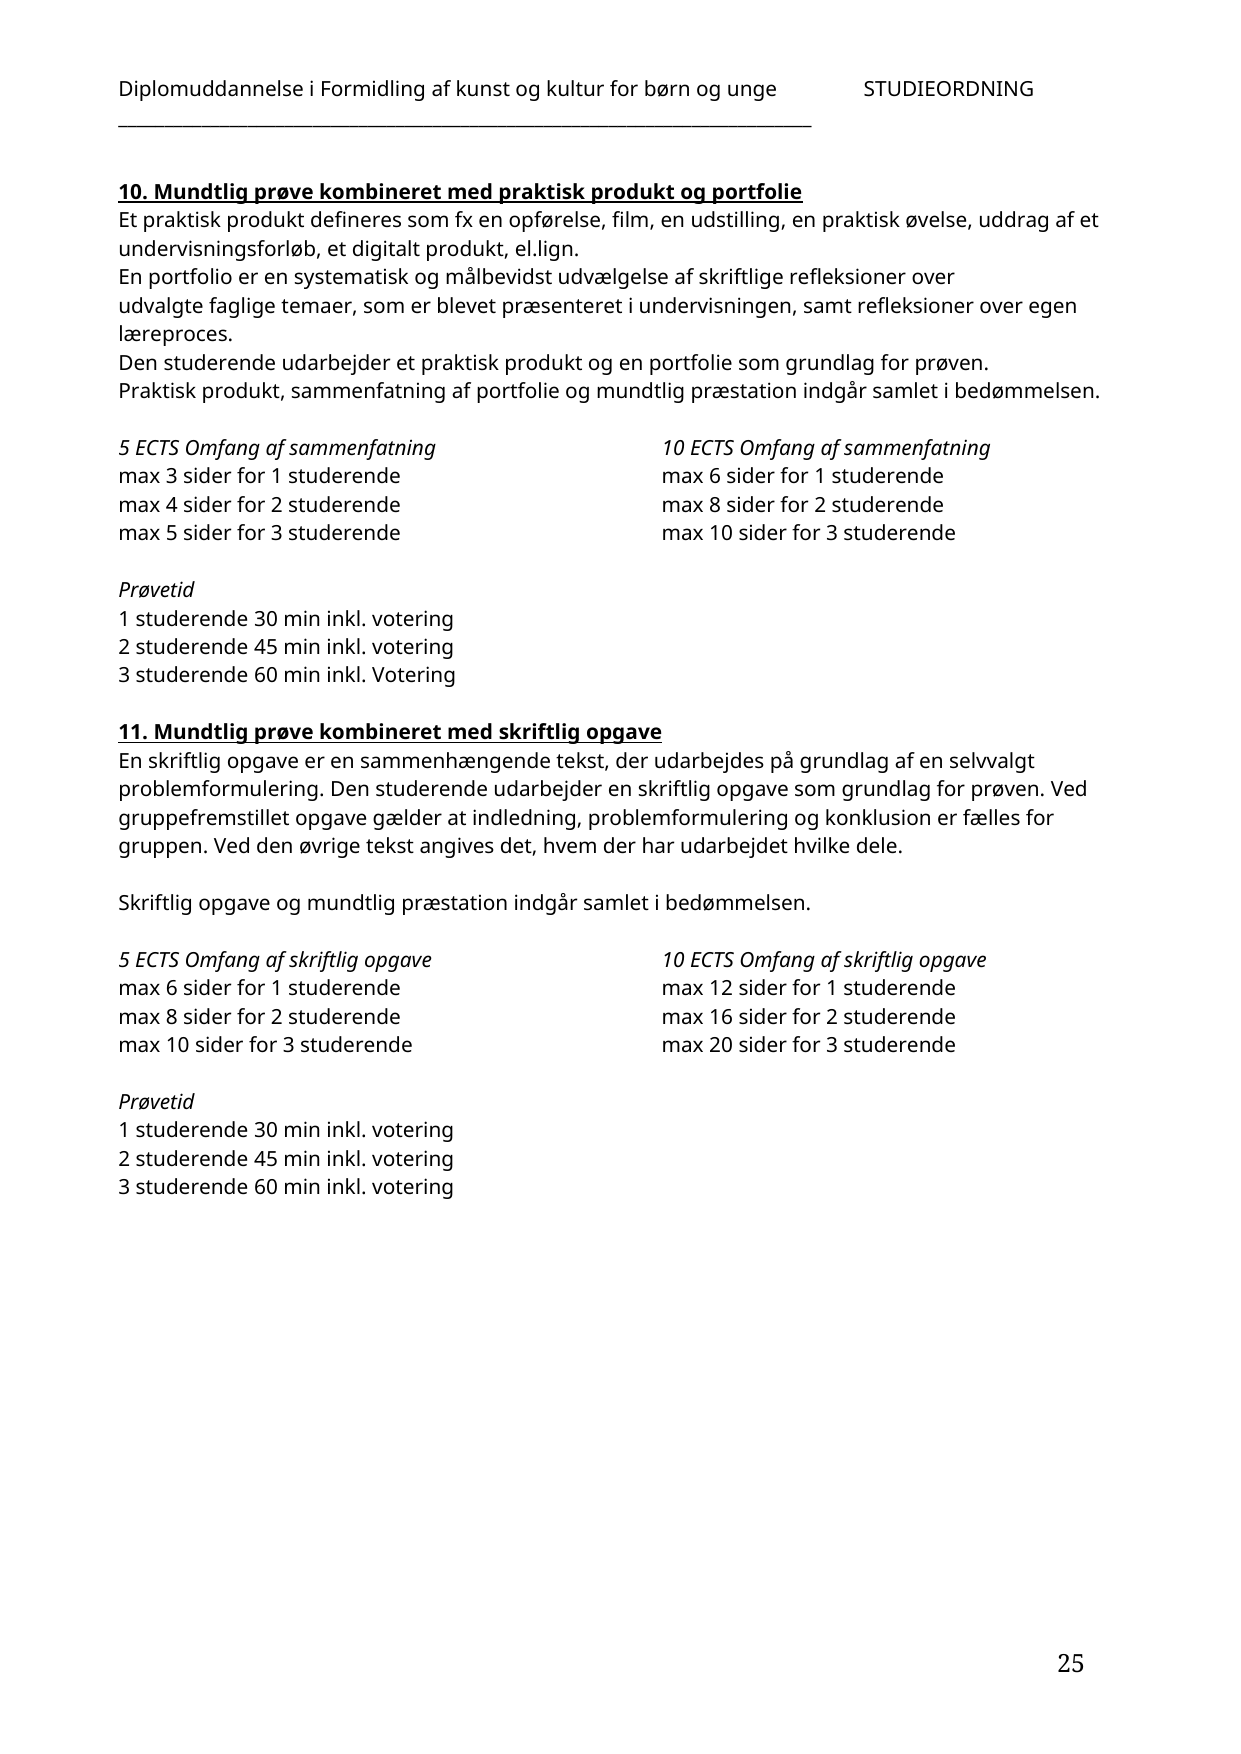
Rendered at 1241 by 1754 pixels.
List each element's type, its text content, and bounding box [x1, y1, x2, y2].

text En portfolio er en systematisk og målbevidst udvælgelse af skriftlige refleksioner over [118, 262, 1122, 291]
text 3 studerende 60 min inkl. Votering [118, 661, 1122, 689]
text 11. Mundtlig prøve kombineret med skriftlig opgave [118, 717, 1122, 746]
text 1 studerende 30 min inkl. votering [118, 1116, 1122, 1144]
text 5 ECTS Omfang af sammenfatning 10 ECTS Omfang af sammenfatning [118, 433, 1122, 462]
text 5 ECTS Omfang af skriftlig opgave 10 ECTS Omfang af skriftlig opgave [118, 945, 1122, 973]
text 3 studerende 60 min inkl. votering [118, 1172, 1122, 1201]
text max 5 sider for 3 studerende max 10 sider for 3 studerende [118, 518, 1122, 547]
text En skriftlig opgave er en sammenhængende tekst, der udarbejdes på grundlag af en selvvalgt problemformulering. Den studerende udarbejder en skriftlig opgave som grundlag for prøven. Ved gruppefremstillet opgave gælder at indledning, problemformulering og konklusion er fælles for gruppen. Ved den øvrige tekst angives det, hvem der har udarbejdet hvilke dele. [118, 746, 1122, 860]
text max 4 sider for 2 studerende max 8 sider for 2 studerende [118, 490, 1122, 518]
text max 10 sider for 3 studerende max 20 sider for 3 studerende [118, 1030, 1122, 1059]
text 2 studerende 45 min inkl. votering [118, 1144, 1122, 1172]
text Prøvetid [118, 1087, 1122, 1116]
text max 6 sider for 1 studerende max 12 sider for 1 studerende [118, 973, 1122, 1002]
text Prøvetid [118, 575, 1122, 604]
text 1 studerende 30 min inkl. votering [118, 604, 1122, 632]
text Praktisk produkt, sammenfatning af portfolie og mundtlig præstation indgår samlet i bedømmelsen. [118, 376, 1122, 405]
text max 8 sider for 2 studerende max 16 sider for 2 studerende [118, 1002, 1122, 1030]
text udvalgte faglige temaer, som er blevet præsenteret i undervisningen, samt refleksioner over egen læreproces. [118, 291, 1122, 348]
text Skriftlig opgave og mundtlig præstation indgår samlet i bedømmelsen. [118, 888, 1122, 917]
text 2 studerende 45 min inkl. votering [118, 632, 1122, 661]
text max 3 sider for 1 studerende max 6 sider for 1 studerende [118, 462, 1122, 490]
text 10. Mundtlig prøve kombineret med praktisk produkt og portfolie [118, 177, 1122, 206]
text Et praktisk produkt defineres som fx en opførelse, film, en udstilling, en praktisk øvelse, uddrag af et undervisningsforløb, et digitalt produkt, el.lign. [118, 206, 1122, 262]
text Den studerende udarbejder et praktisk produkt og en portfolie som grundlag for prøven. [118, 348, 1122, 376]
